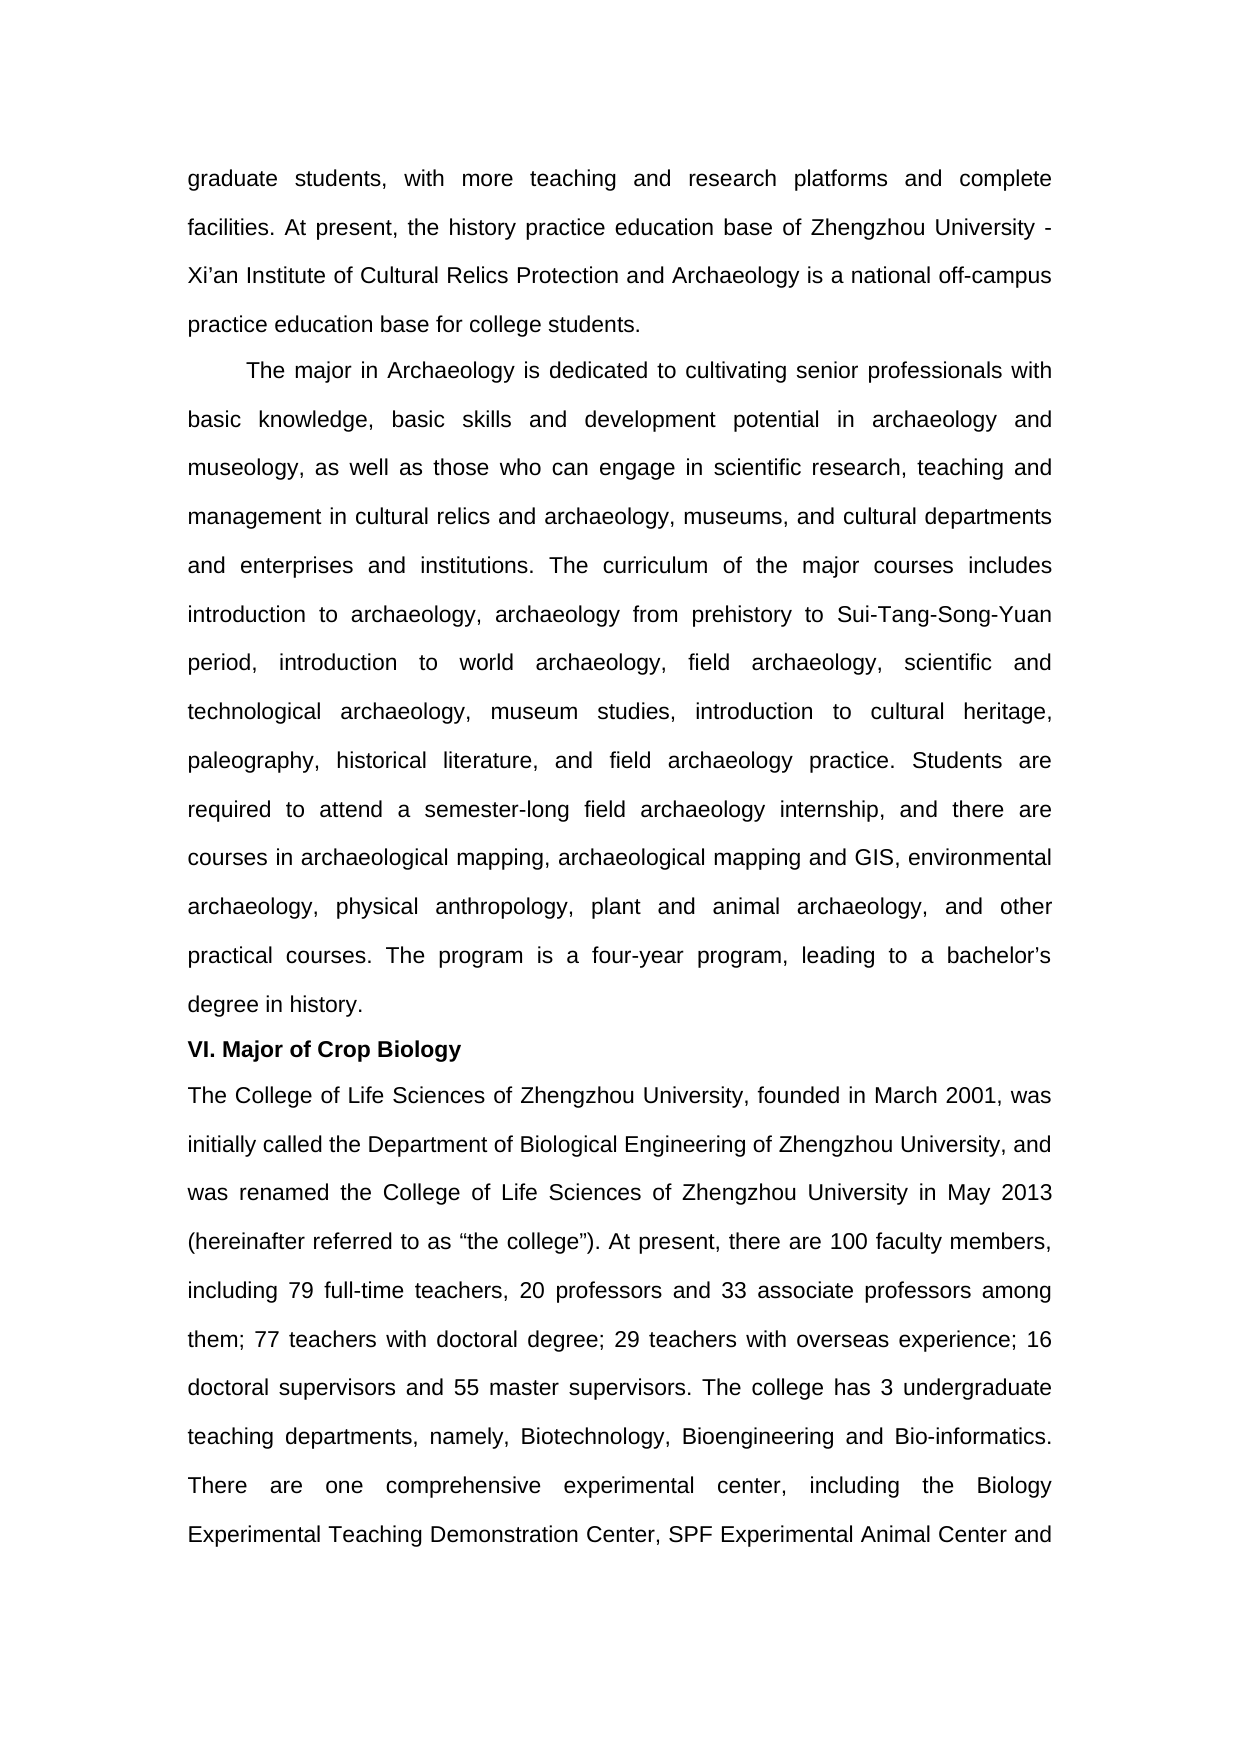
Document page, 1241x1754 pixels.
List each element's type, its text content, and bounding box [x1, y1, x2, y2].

text The major in Archaeology is dedicated to cultivating senior professionals with basic knowledge, basic skills and development potential in archaeology and museology, as well as those who can engage in scientific research, teaching and management in cultural relics and archaeology, museums, and cultural departments and enterprises and institutions. The curriculum of the major courses includes introduction to archaeology, archaeology from prehistory to Sui-Tang-Song-Yuan period, introduction to world archaeology, field archaeology, scientific and technological archaeology, museum studies, introduction to cultural heritage, paleography, historical literature, and field archaeology practice. Students are required to attend a semester-long field archaeology internship, and there are courses in archaeological mapping, archaeological mapping and GIS, environmental archaeology, physical anthropology, plant and animal archaeology, and other practical courses. The program is a four-year program, leading to a bachelor’s degree in history. [187, 708, 1053, 1020]
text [187, 1433, 1053, 1550]
text The major in Archaeology is dedicated to cultivating senior professionals with basic knowledge, basic skills and development potential in archaeology and museology, as well as those who can engage in scientific research, teaching and management in cultural relics and archaeology, museums, and cultural departments and enterprises and institutions. The curriculum of the major courses includes introduction to archaeology, archaeology from prehistory to Sui-Tang-Song-Yuan period, introduction to world archaeology, field archaeology, scientific and technological archaeology, museum studies, introduction to cultural heritage, paleography, historical literature, and field archaeology practice. Students are required to attend a semester-long field archaeology internship, and there are courses in archaeological mapping, archaeological mapping and GIS, environmental archaeology, physical anthropology, plant and animal archaeology, and other practical courses. The program is a four-year program, leading to a bachelor’s degree in history. [187, 354, 1053, 707]
text VI. Major of Crop Biology [187, 1033, 1053, 1066]
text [187, 162, 1053, 223]
